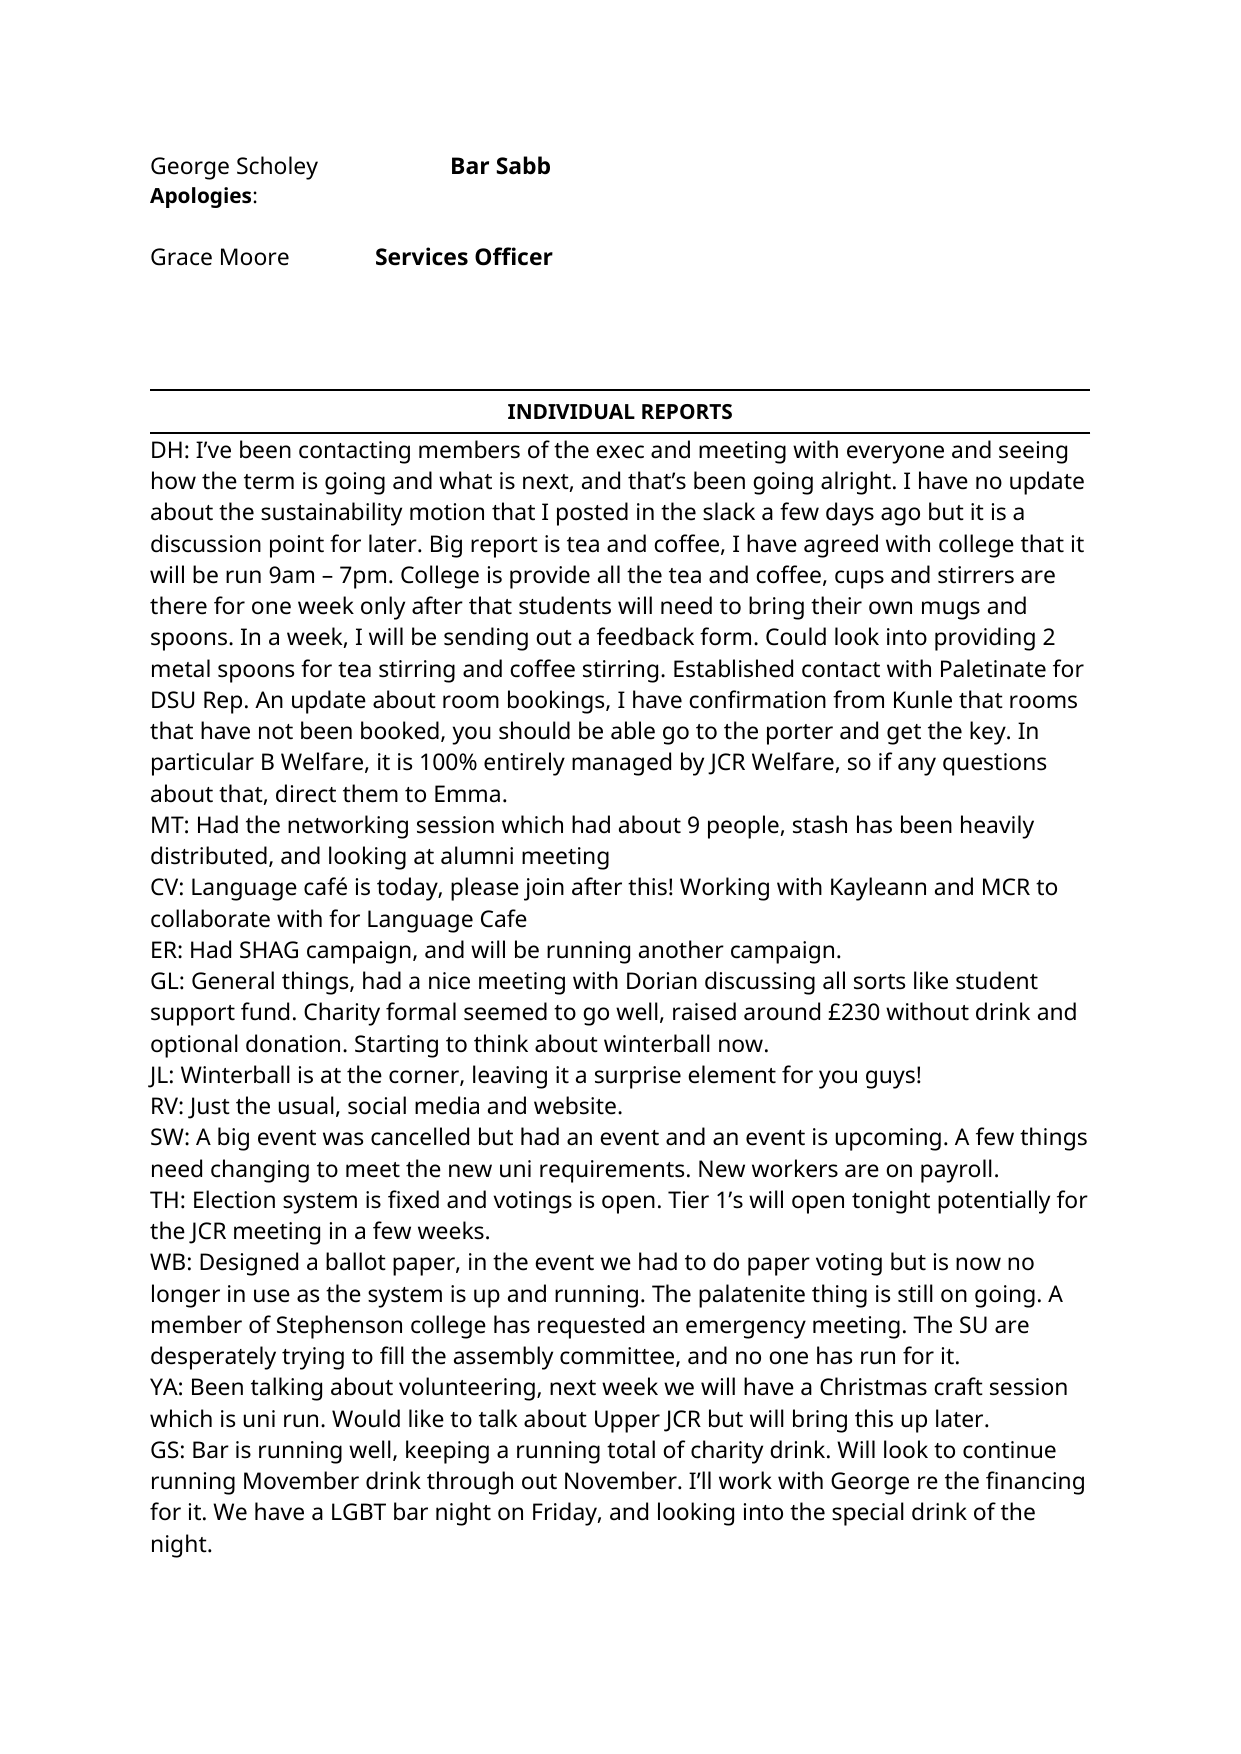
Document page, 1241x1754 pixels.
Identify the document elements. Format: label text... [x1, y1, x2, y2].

text ER: Had SHAG campaign, and will be running another campaign. [150, 934, 1090, 965]
text TH: Election system is fixed and votings is open. Tier 1’s will open tonight potentially for the JCR meeting in a few weeks. [150, 1184, 1090, 1246]
text George Scholey Bar Sabb [150, 150, 1090, 181]
text Apologies: [150, 181, 1090, 210]
text GL: General things, had a nice meeting with Dorian discussing all sorts like student support fund. Charity formal seemed to go well, raised around £230 without drink and optional donation. Starting to think about winterball now. [150, 965, 1090, 1059]
text WB: Designed a ballot paper, in the event we had to do paper voting but is now no longer in use as the system is up and running. The palatenite thing is still on going. A member of Stephenson college has requested an emergency meeting. The SU are desperately trying to fill the assembly committee, and no one has run for it. [150, 1246, 1090, 1371]
text INDIVIDUAL REPORTS [150, 391, 1090, 432]
text RV: Just the usual, social media and website. [150, 1090, 1090, 1121]
text MT: Had the networking session which had about 9 people, stash has been heavily distributed, and looking at alumni meeting [150, 809, 1090, 871]
text GS: Bar is running well, keeping a running total of charity drink. Will look to continue running Movember drink through out November. I’ll work with George re the financing for it. We have a LGBT bar night on Friday, and looking into the special drink of the night. [150, 1434, 1090, 1559]
text CV: Language café is today, please join after this! Working with Kayleann and MCR to collaborate with for Language Cafe [150, 871, 1090, 934]
text JL: Winterball is at the corner, leaving it a surprise element for you guys! [150, 1059, 1090, 1090]
text Grace Moore Services Officer [150, 241, 1090, 272]
text YA: Been talking about volunteering, next week we will have a Christmas craft session which is uni run. Would like to talk about Upper JCR but will bring this up later. [150, 1371, 1090, 1434]
text SW: A big event was cancelled but had an event and an event is upcoming. A few things need changing to meet the new uni requirements. New workers are on payroll. [150, 1121, 1090, 1184]
text DH: I’ve been contacting members of the exec and meeting with everyone and seeing how the term is going and what is next, and that’s been going alright. I have no update about the sustainability motion that I posted in the slack a few days ago but it is a discussion point for later. Big report is tea and coffee, I have agreed with college that it will be run 9am – 7pm. College is provide all the tea and coffee, cups and stirrers are there for one week only after that students will need to bring their own mugs and spoons. In a week, I will be sending out a feedback form. Could look into providing 2 metal spoons for tea stirring and coffee stirring. Established contact with Paletinate for DSU Rep. An update about room bookings, I have confirmation from Kunle that rooms that have not been booked, you should be able go to the porter and get the key. In particular B Welfare, it is 100% entirely managed by JCR Welfare, so if any questions about that, direct them to Emma. [150, 434, 1090, 809]
